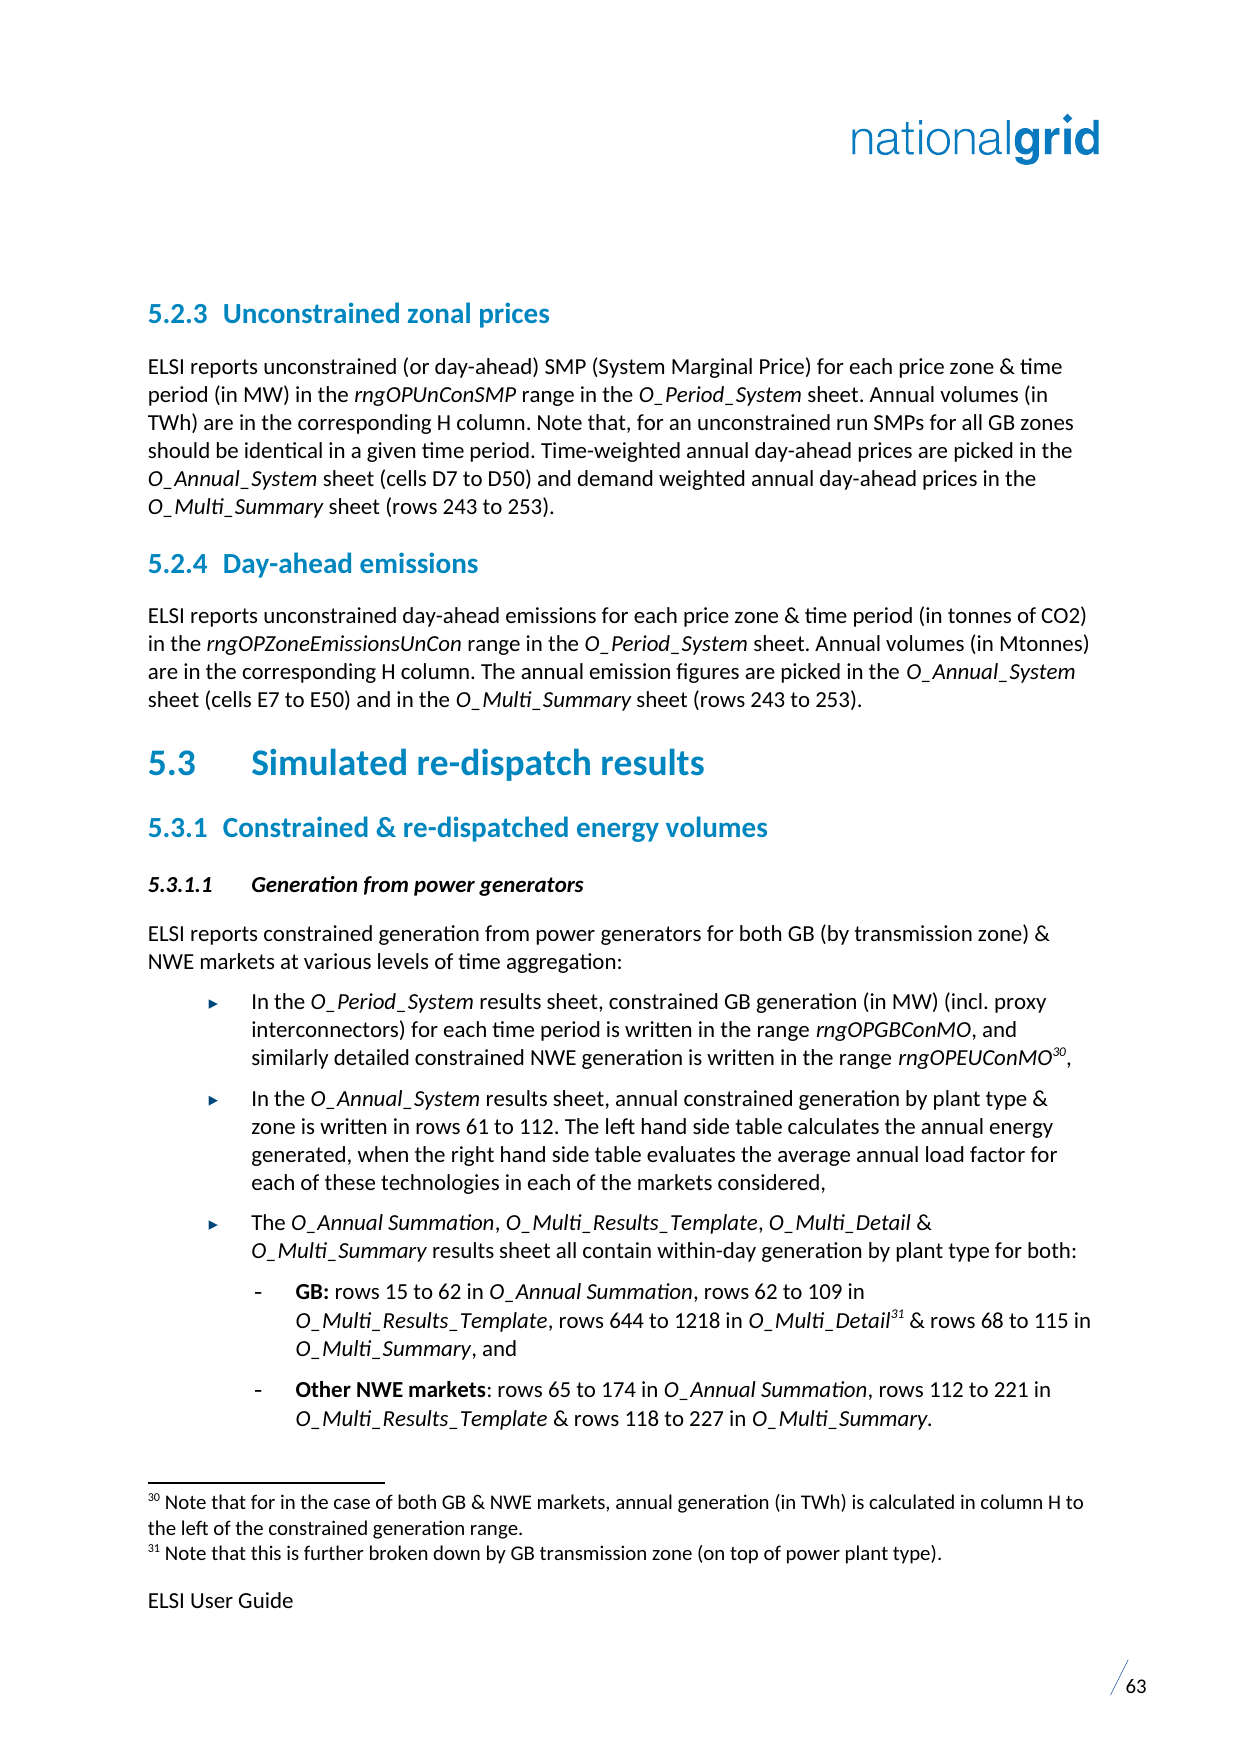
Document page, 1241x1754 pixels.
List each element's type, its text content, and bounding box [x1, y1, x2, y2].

text ELSI reports unconstrained (or day-ahead) SMP (System Marginal Price) for each price zone & time period (in MW) in the rngOPUnConSMP range in the O_Period_System sheet. Annual volumes (in TWh) are in the corresponding H column. Note that, for an unconstrained run SMPs for all GB zones should be identical in a given time period. Time-weighted annual day-ahead prices are picked in the O_Annual_System sheet (cells D7 to D50) and demand weighted annual day-ahead prices in the O_Multi_Summary sheet (rows 243 to 253). [148, 352, 1092, 520]
list In the O_Annual_System results sheet, annual constrained generation by plant type & zone is written in rows 61 to 112. The left hand side table calculates the annual energy generated, when the right hand side table evaluates the average annual load factor for each of these technologies in each of the markets considered, [207, 1084, 1092, 1196]
list GB: rows 15 to 62 in O_Annual Summation, rows 62 to 109 in O_Multi_Results_Template, rows 644 to 1218 in O_Multi_Detail & rows 68 to 115 in O_Multi_Summary, and [251, 1277, 1092, 1362]
picture [848, 109, 1099, 166]
text ELSI reports constrained generation from power generators for both GB (by transmission zone) & NWE markets at various levels of time aggregation: [148, 919, 1092, 975]
list In the O_Period_System results sheet, constrained GB generation (in MW) (incl. proxy interconnectors) for each time period is written in the range rngOPGBConMO, and similarly detailed constrained NWE generation is written in the range rngOPEUConMO, [207, 987, 1092, 1071]
subtitle Day-ahead emissions [148, 545, 1092, 581]
subtitle Unconstrained zonal prices [148, 295, 1092, 331]
list Other NWE markets: rows 65 to 174 in O_Annual Summation, rows 112 to 221 in O_Multi_Results_Template & rows 118 to 227 in O_Multi_Summary. [251, 1375, 1092, 1432]
picture [207, 1089, 219, 1107]
subtitle Generation from power generators [148, 870, 1092, 898]
list The O_Annual Summation, O_Multi_Results_Template, O_Multi_Detail & O_Multi_Summary results sheet all contain within-day generation by plant type for both: [207, 1208, 1092, 1264]
subtitle Constrained & re-dispatched energy volumes [148, 809, 1092, 845]
text ELSI reports unconstrained day-ahead emissions for each price zone & time period (in tonnes of CO2) in the rngOPZoneEmissionsUnCon range in the O_Period_System sheet. Annual volumes (in Mtonnes) are in the corresponding H column. The annual emission figures are picked in the O_Annual_System sheet (cells E7 to E50) and in the O_Multi_Summary sheet (rows 243 to 253). [148, 601, 1092, 713]
picture [207, 1214, 219, 1231]
picture [207, 993, 219, 1010]
subtitle Simulated re-dispatch results [148, 738, 1092, 784]
